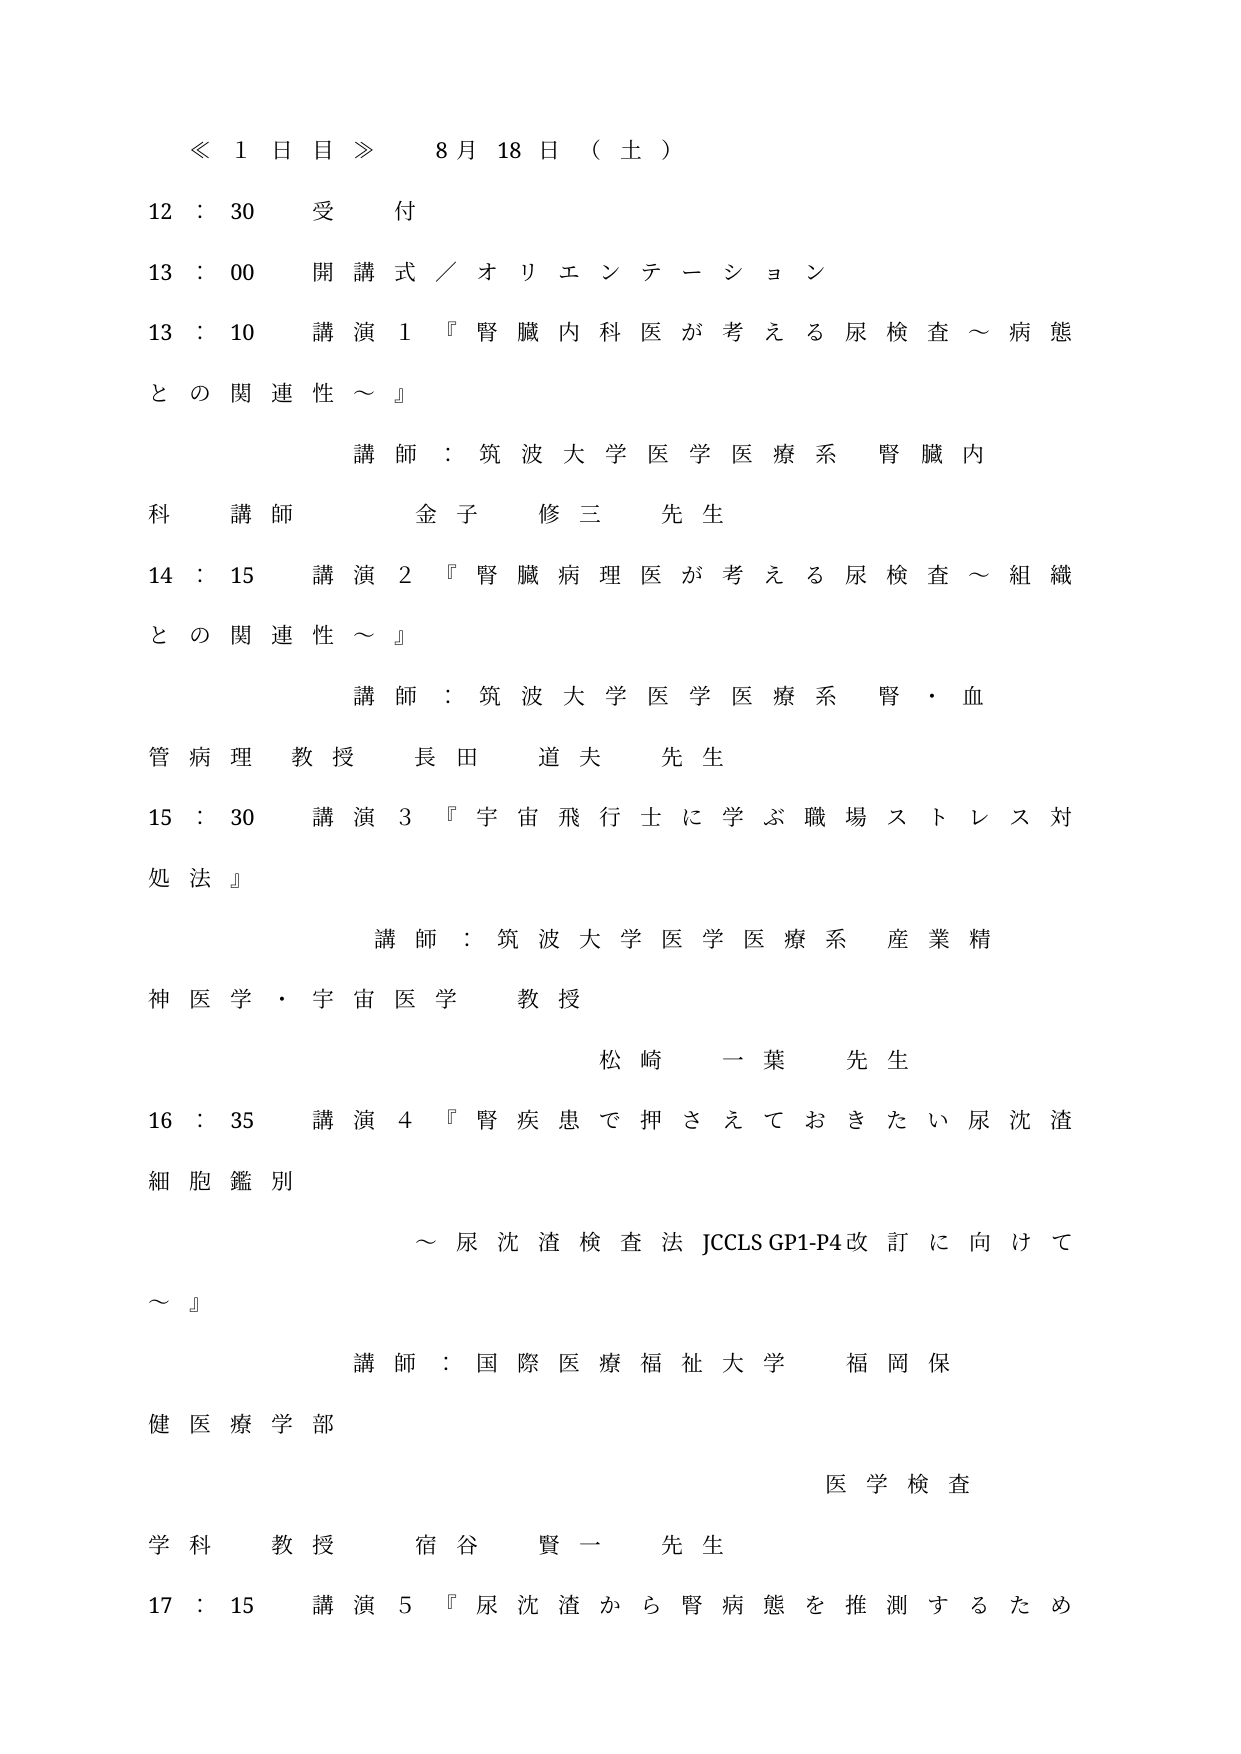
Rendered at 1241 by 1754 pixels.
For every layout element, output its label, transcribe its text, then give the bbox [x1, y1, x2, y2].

text 15：30 講演３『宇宙飛行士に学ぶ職場ストレス対処法』 [148, 786, 1092, 907]
text 講師：筑波大学医学医療系 産業精神医学・宇宙医学 教授 [148, 907, 1048, 1028]
text 講師：筑波大学医学医療系 腎臓内科 講師 金子 修三 先生 [148, 422, 1004, 543]
text 講師：筑波大学医学医療系 腎・血管病理 教授 長田 道夫 先生 [148, 665, 1004, 786]
text 医学検査学科 教授 宿谷 賢一 先生 [148, 1453, 1004, 1574]
text 13：00 開講式／オリエンテーション [148, 240, 1092, 301]
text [148, 1574, 1092, 1635]
text ≪１日目≫ 8月18日（土） [148, 119, 1092, 180]
text 14：15 講演２『腎臓病理医が考える尿検査～組織との関連性～』 [148, 543, 1092, 665]
text ～尿沈渣検査法JCCLS GP1-P4改訂に向けて～』 [148, 1210, 1092, 1332]
text 16：35 講演４『腎疾患で押さえておきたい尿沈渣細胞鑑別 [148, 1089, 1092, 1210]
text 12：30 受 付 [148, 180, 1092, 240]
text 講師：国際医療福祉大学 福岡保健医療学部 [148, 1332, 1004, 1453]
text 13：10 講演１『腎臓内科医が考える尿検査～病態との関連性～』 [148, 301, 1092, 422]
text 松崎 一葉 先生 [148, 1028, 1092, 1089]
